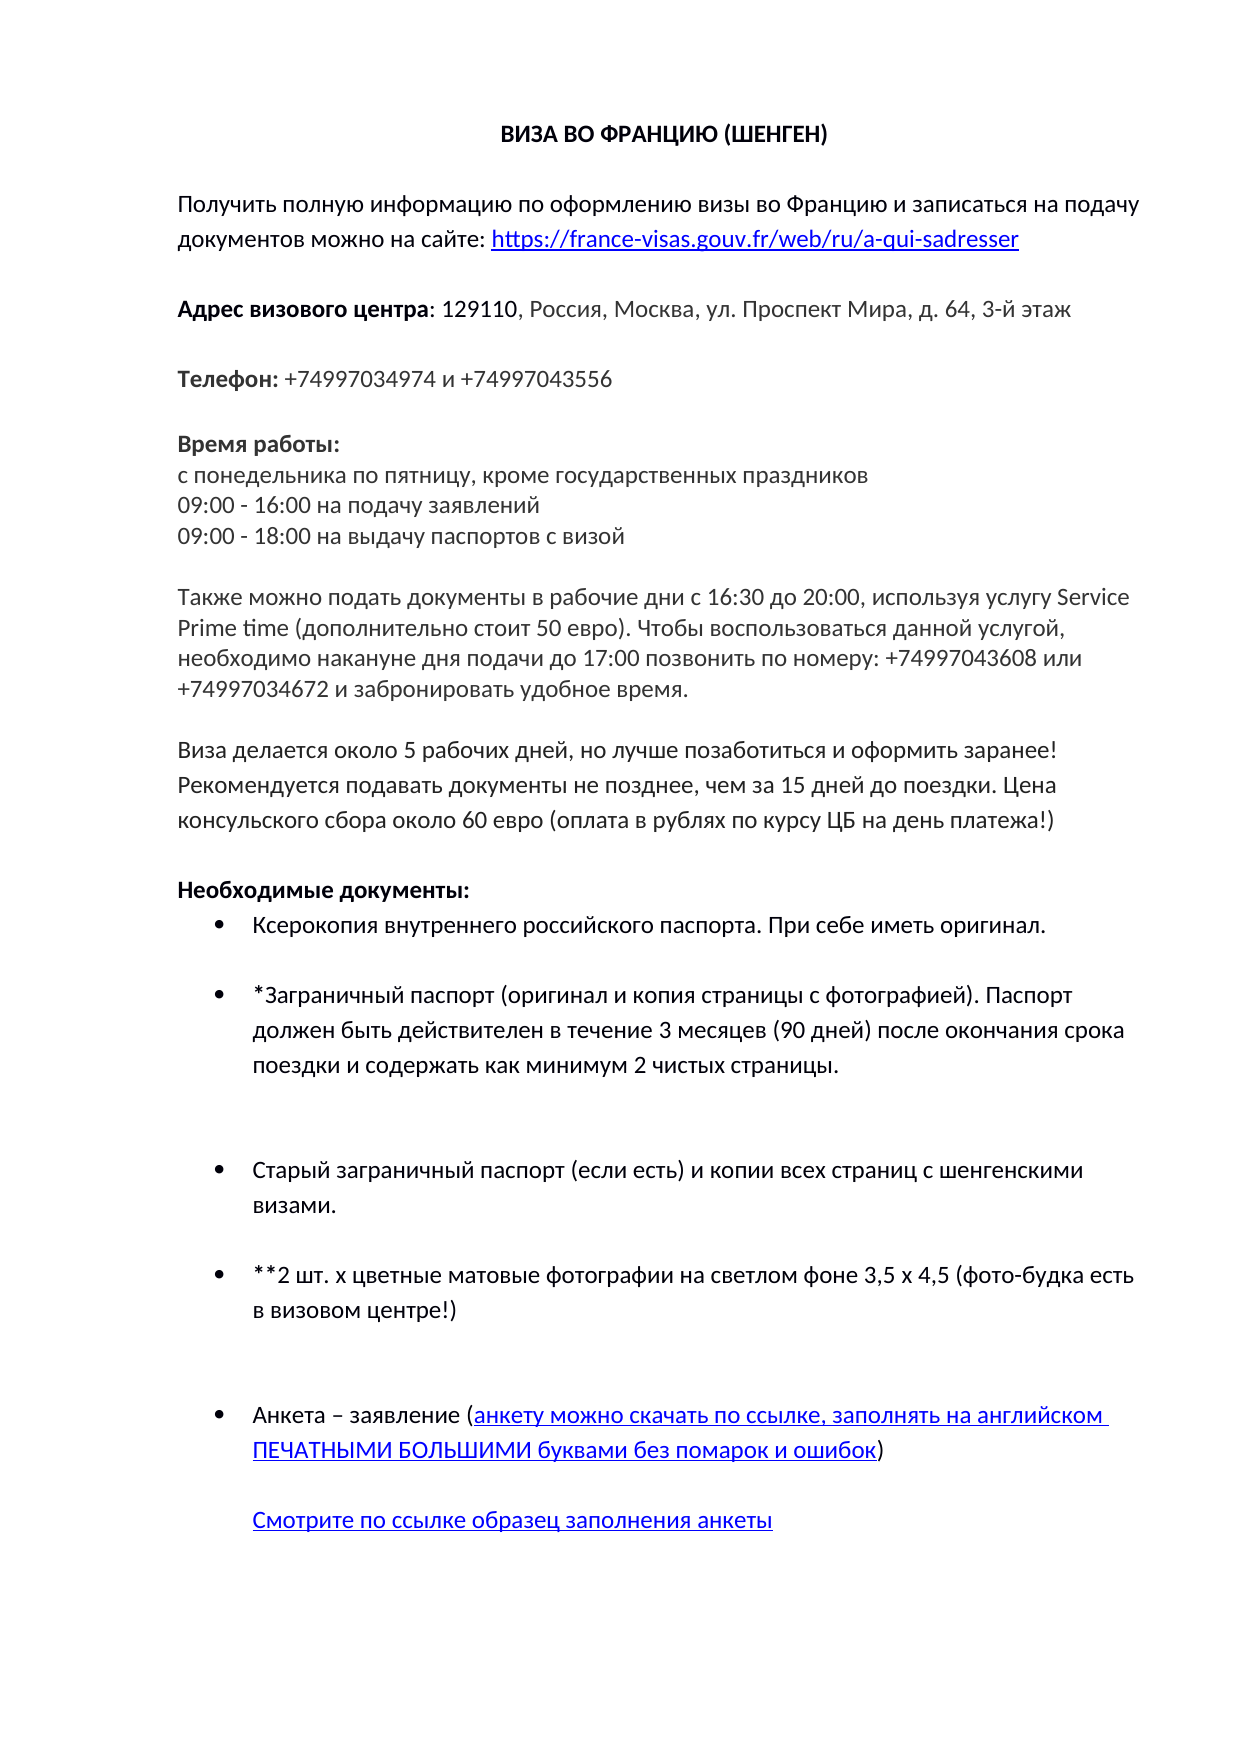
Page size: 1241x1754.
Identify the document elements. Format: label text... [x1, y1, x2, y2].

text Виза делается около 5 рабочих дней, но лучше позаботиться и оформить заранее! Рекомендуется подавать документы не позднее, чем за 15 дней до поездки. Цена консульского сбора около 60 евро (оплата в рублях по курсу ЦБ на день платежа!) [177, 734, 1152, 834]
text 09:00 - 18:00 на выдачу паспортов с визой [177, 520, 1152, 551]
list Ксерокопия внутреннего российского паспорта. При себе иметь оригинал. [215, 909, 1152, 939]
text ВИЗА ВО ФРАНЦИЮ (ШЕНГЕН) [177, 118, 1152, 149]
list Анкета – заявление (анкету можно скачать по ссылке, заполнять на английском ПЕЧАТНЫМИ БОЛЬШИМИ буквами без помарок и ошибок) [215, 1399, 1152, 1464]
text Необходимые документы: [177, 874, 1152, 904]
text Телефон: +74997034974 и +74997043556 [177, 363, 1152, 394]
text с понедельника по пятницу, кроме государственных праздников [177, 459, 1152, 490]
text Также можно подать документы в рабочие дни с 16:30 до 20:00, используя услугу Service Prime time (дополнительно стоит 50 евро). Чтобы воспользоваться данной услугой, необходимо накануне дня подачи до 17:00 позвонить по номеру: +74997043608 или +74997034672 и забронировать удобное время. [177, 581, 1152, 703]
text Время работы: [177, 429, 1152, 459]
list *Заграничный паспорт (оригинал и копия страницы с фотографией). Паспорт должен быть действителен в течение 3 месяцев (90 дней) после окончания срока поездки и содержать как минимум 2 чистых страницы. [215, 979, 1152, 1079]
text Адрес визового центра: 129110, Россия, Москва, ул. Проспект Мира, д. 64, 3-й этаж [177, 293, 1152, 324]
list Старый заграничный паспорт (если есть) и копии всех страниц с шенгенскими визами. [215, 1154, 1152, 1219]
list Смотрите по ссылке образец заполнения анкеты [252, 1504, 1152, 1534]
text Получить полную информацию по оформлению визы во Францию и записаться на подачу документов можно на сайте: https://france-visas.gouv.fr/web/ru/a-qui-sadresser [177, 188, 1152, 254]
list **2 шт. x цветные матовые фотографии на светлом фоне 3,5 x 4,5 (фото-будка есть в визовом центре!) [215, 1259, 1152, 1324]
text 09:00 - 16:00 на подачу заявлений [177, 490, 1152, 520]
